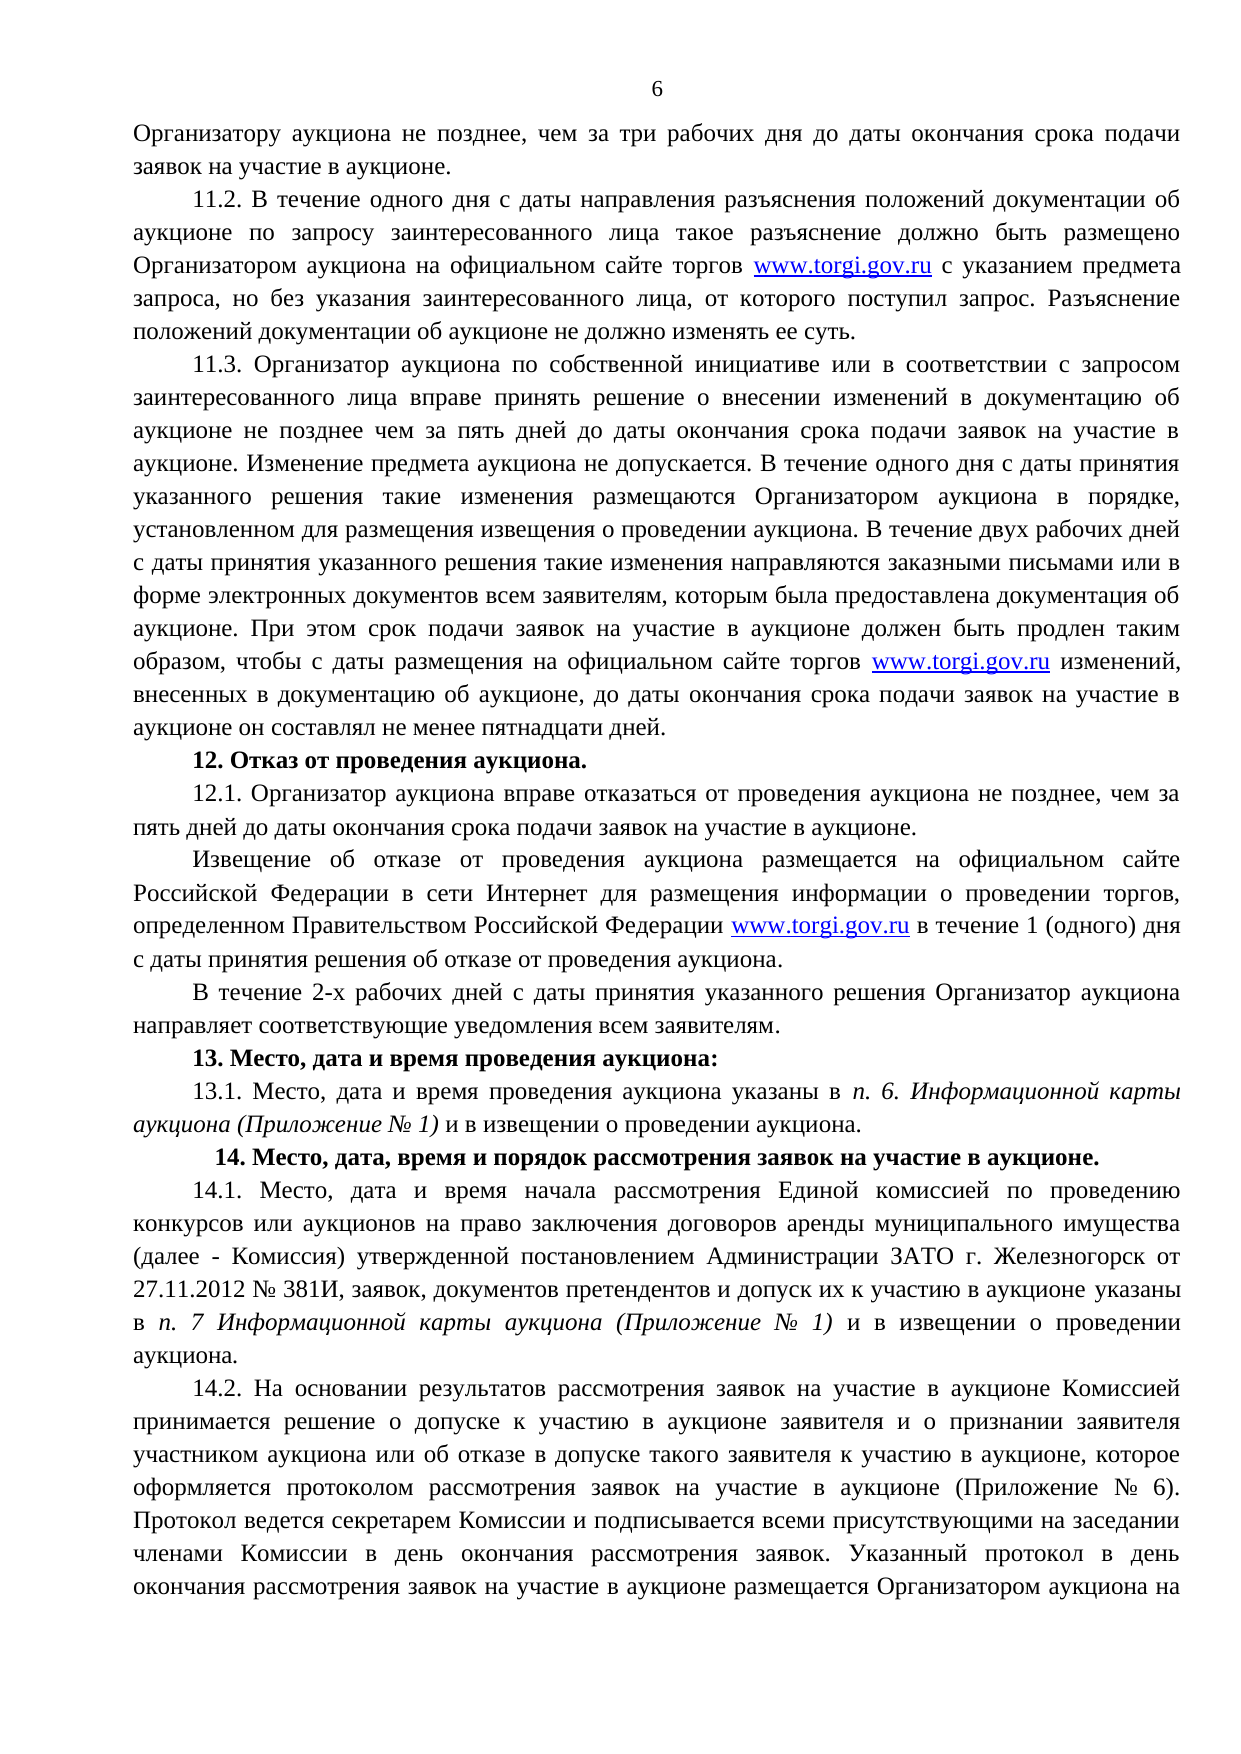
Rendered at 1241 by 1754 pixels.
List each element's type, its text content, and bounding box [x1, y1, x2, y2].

text 14. Место, дата, время и порядок рассмотрения заявок на участие в аукционе. [133, 1142, 1181, 1171]
text 12. Отказ от проведения аукциона. [133, 746, 1181, 774]
text 14.1. Место, дата и время начала рассмотрения Единой комиссией по проведению конкурсов или аукционов на право заключения договоров аренды муниципального имущества (далее - Комиссия) утвержденной постановлением Администрации ЗАТО г. Железногорск от 27.11.2012 № 381И, заявок, документов претендентов и допуск их к участию в аукционе указаны в п. 7 Информационной карты аукциона (Приложение № 1) и в извещении о проведении аукциона. [133, 1175, 1181, 1369]
text 13.1. Место, дата и время проведения аукциона указаны в п. 6. Информационной карты аукциона (Приложение № 1) и в извещении о проведении аукциона. [133, 1076, 1181, 1137]
text 11.3. Организатор аукциона по собственной инициативе или в соответствии с запросом заинтересованного лица вправе принять решение о внесении изменений в документацию об аукционе не позднее чем за пять дней до даты окончания срока подачи заявок на участие в аукционе. Изменение предмета аукциона не допускается. В течение одного дня с даты принятия указанного решения такие изменения размещаются Организатором аукциона в порядке, установленном для размещения извещения о проведении аукциона. В течение двух рабочих дней с даты принятия указанного решения такие изменения направляются заказными письмами или в форме электронных документов всем заявителям, которым была предоставлена документация об аукционе. При этом срок подачи заявок на участие в аукционе должен быть продлен таким образом, чтобы с даты размещения на официальном сайте торгов www.torgi.gov.ru изменений, внесенных в документацию об аукционе, до даты окончания срока подачи заявок на участие в аукционе он составлял не менее пятнадцати дней. [133, 349, 1181, 741]
text Извещение об отказе от проведения аукциона размещается на официальном сайте Российской Федерации в сети Интернет для размещения информации о проведении торгов, определенном Правительством Российской Федерации www.torgi.gov.ru в течение 1 (одного) дня с даты принятия решения об отказе от проведения аукциона. [133, 844, 1181, 972]
text 12.1. Организатор аукциона вправе отказаться от проведения аукциона не позднее, чем за пять дней до даты окончания срока подачи заявок на участие в аукционе. [133, 778, 1181, 840]
text 11.2. В течение одного дня с даты направления разъяснения положений документации об аукционе по запросу заинтересованного лица такое разъяснение должно быть размещено Организатором аукциона на официальном сайте торгов www.torgi.gov.ru с указанием предмета запроса, но без указания заинтересованного лица, от которого поступил запрос. Разъяснение положений документации об аукционе не должно изменять ее суть. [133, 184, 1181, 345]
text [133, 1373, 1181, 1600]
text В течение 2-х рабочих дней с даты принятия указанного решения Организатор аукциона направляет соответствующие уведомления всем заявителям. [133, 977, 1181, 1038]
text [133, 118, 1181, 180]
text 13. Место, дата и время проведения аукциона: [133, 1043, 1181, 1071]
